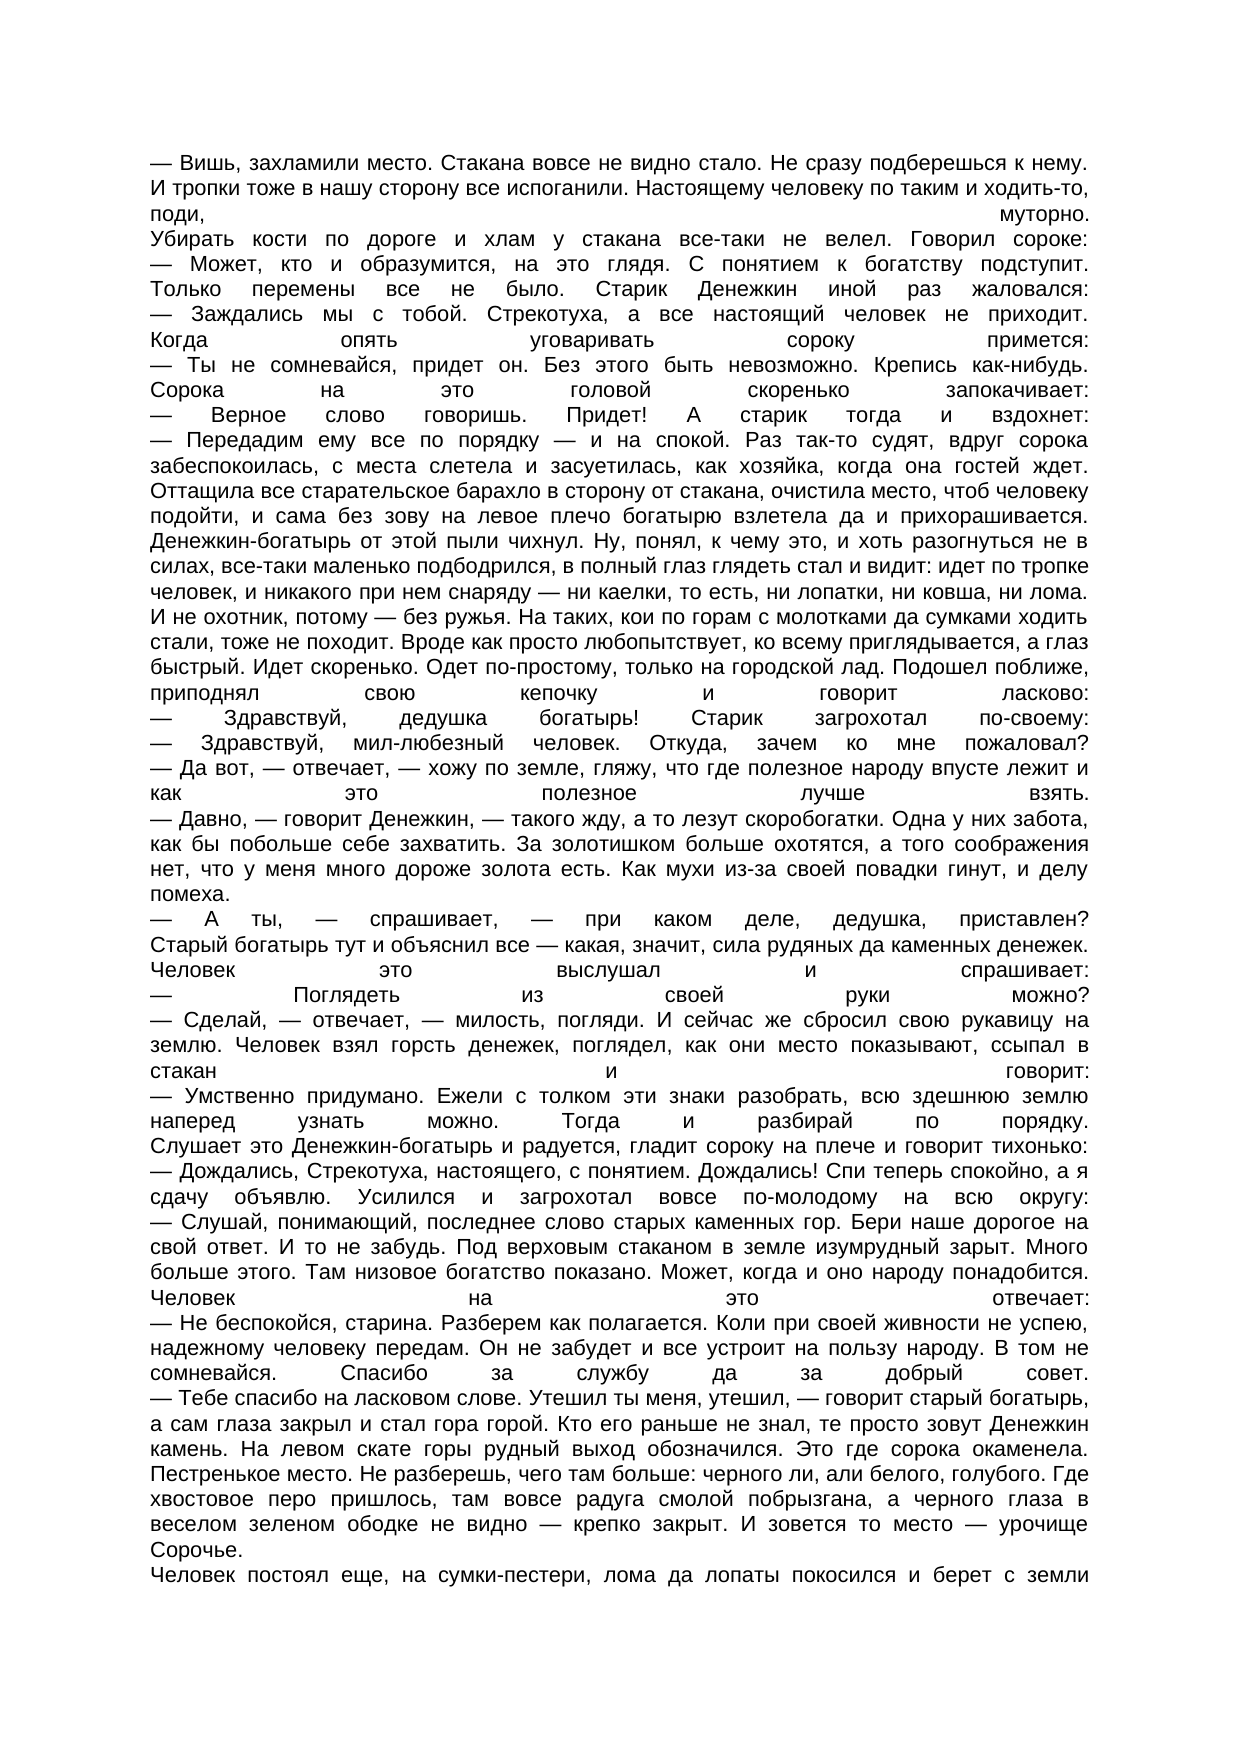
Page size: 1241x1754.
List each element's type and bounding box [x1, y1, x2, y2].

text [150, 150, 1090, 1587]
